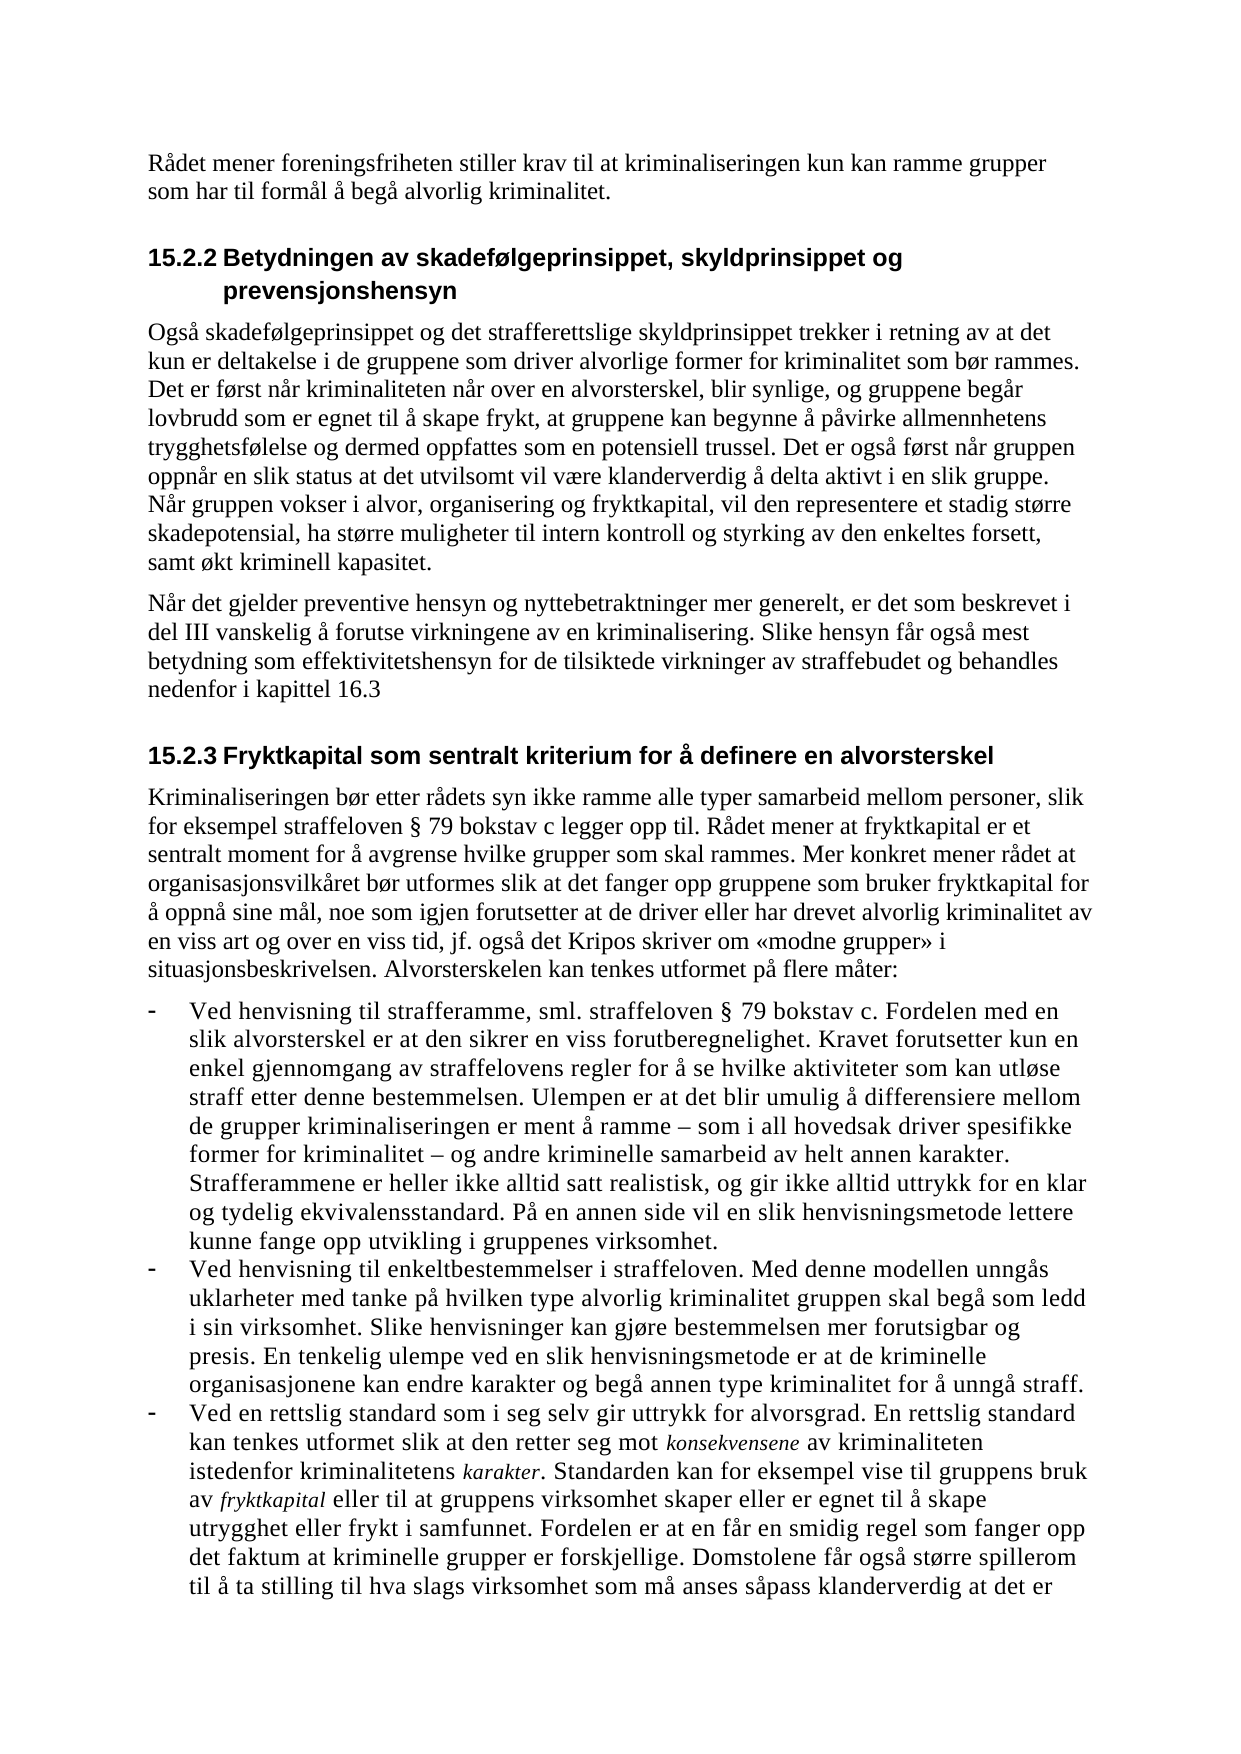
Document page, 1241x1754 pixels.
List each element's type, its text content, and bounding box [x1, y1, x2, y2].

subtitle Betydningen av skadefølgeprinsippet, skyldprinsippet og prevensjonshensyn [148, 243, 1093, 304]
text Når det gjelder preventive hensyn og nyttebetraktninger mer generelt, er det som beskrevet i del III vanskelig å forutse virkningene av en kriminalisering. Slike hensyn får også mest betydning som effektivitetshensyn for de tilsiktede virkninger av straffebudet og behandles nedenfor i kapittel 16.3 [148, 588, 1093, 703]
subtitle Fryktkapital som sentralt kriterium for å definere en alvorsterskel [148, 741, 1093, 769]
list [148, 1398, 1093, 1599]
text Rådet mener foreningsfriheten stiller krav til at kriminaliseringen kun kan ramme grupper som har til formål å begå alvorlig kriminalitet. [148, 148, 1093, 205]
list Ved henvisning til strafferamme, sml. straffeloven § 79 bokstav c. Fordelen med en slik alvorsterskel er at den sikrer en viss forutberegnelighet. Kravet forutsetter kun en enkel gjennomgang av straffelovens regler for å se hvilke aktiviteter som kan utløse straff etter denne bestemmelsen. Ulempen er at det blir umulig å differensiere mellom de grupper kriminaliseringen er ment å ramme – som i all hovedsak driver spesifikke former for kriminalitet – og andre kriminelle samarbeid av helt annen karakter. Strafferammene er heller ikke alltid satt realistisk, og gir ikke alltid uttrykk for en klar og tydelig ekvivalensstandard. På en annen side vil en slik henvisningsmetode lettere kunne fange opp utvikling i gruppenes virksomhet. [148, 996, 1093, 1254]
text Også skadefølgeprinsippet og det strafferettslige skyldprinsippet trekker i retning av at det kun er deltakelse i de gruppene som driver alvorlige former for kriminalitet som bør rammes. Det er først når kriminaliteten når over en alvorsterskel, blir synlige, og gruppene begår lovbrudd som er egnet til å skape frykt, at gruppene kan begynne å påvirke allmennhetens trygghetsfølelse og dermed oppfattes som en potensiell trussel. Det er også først når gruppen oppnår en slik status at det utvilsomt vil være klanderverdig å delta aktivt i en slik gruppe. Når gruppen vokser i alvor, organisering og fryktkapital, vil den representere et stadig større skadepotensial, ha større muligheter til intern kontroll og styrking av den enkeltes forsett, samt økt kriminell kapasitet. [148, 317, 1093, 576]
list Ved henvisning til enkeltbestemmelser i straffeloven. Med denne modellen unngås uklarheter med tanke på hvilken type alvorlig kriminalitet gruppen skal begå som ledd i sin virksomhet. Slike henvisninger kan gjøre bestemmelsen mer forutsigbar og presis. En tenkelig ulempe ved en slik henvisningsmetode er at de kriminelle organisasjonene kan endre karakter og begå annen type kriminalitet for å unngå straff. [148, 1254, 1093, 1398]
text Kriminaliseringen bør etter rådets syn ikke ramme alle typer samarbeid mellom personer, slik for eksempel straffeloven § 79 bokstav c legger opp til. Rådet mener at fryktkapital er et sentralt moment for å avgrense hvilke grupper som skal rammes. Mer konkret mener rådet at organisasjonsvilkåret bør utformes slik at det fanger opp gruppene som bruker fryktkapital for å oppnå sine mål, noe som igjen forutsetter at de driver eller har drevet alvorlig kriminalitet av en viss art og over en viss tid, jf. også det Kripos skriver om «modne grupper» i situasjonsbeskrivelsen. Alvorsterskelen kan tenkes utformet på flere måter: [148, 782, 1093, 983]
